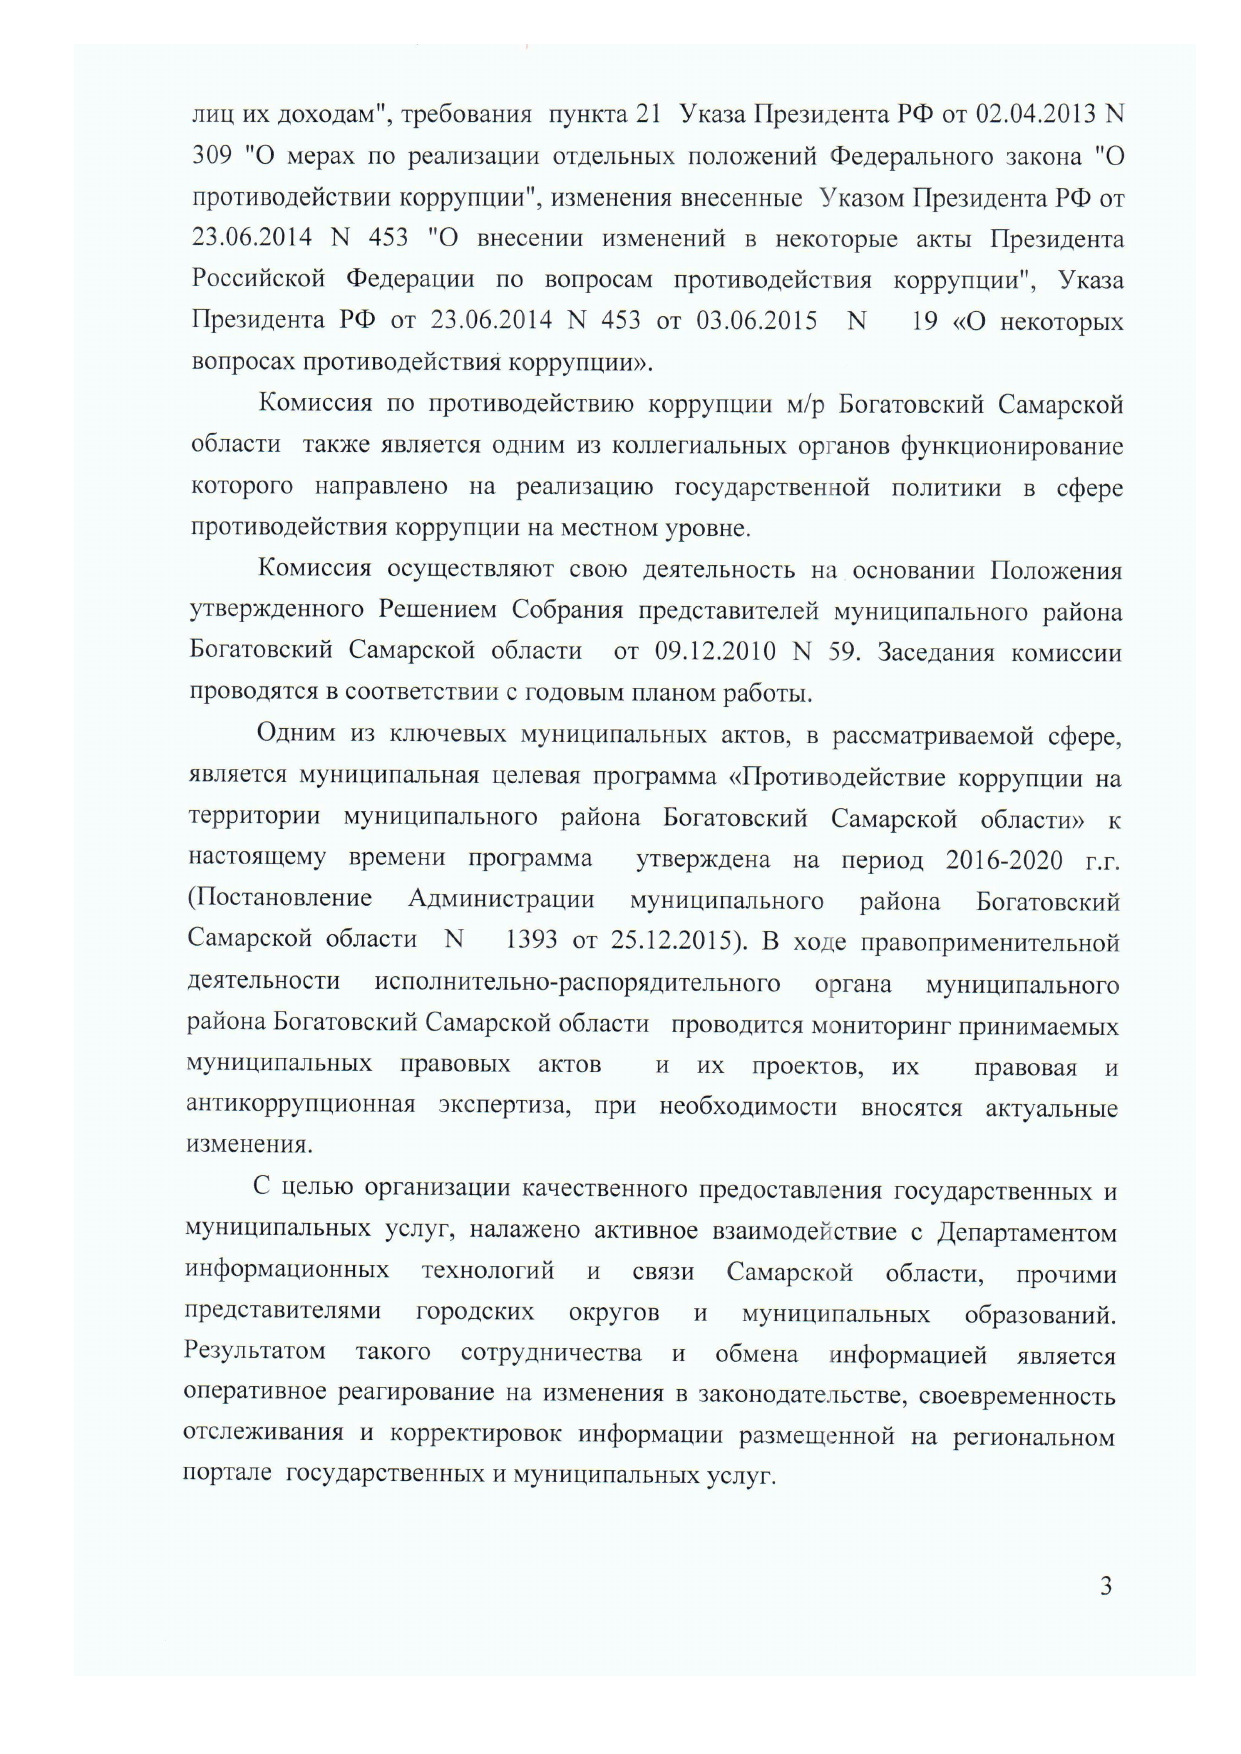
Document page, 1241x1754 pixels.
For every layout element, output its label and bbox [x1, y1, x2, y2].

picture [73, 44, 1197, 1676]
